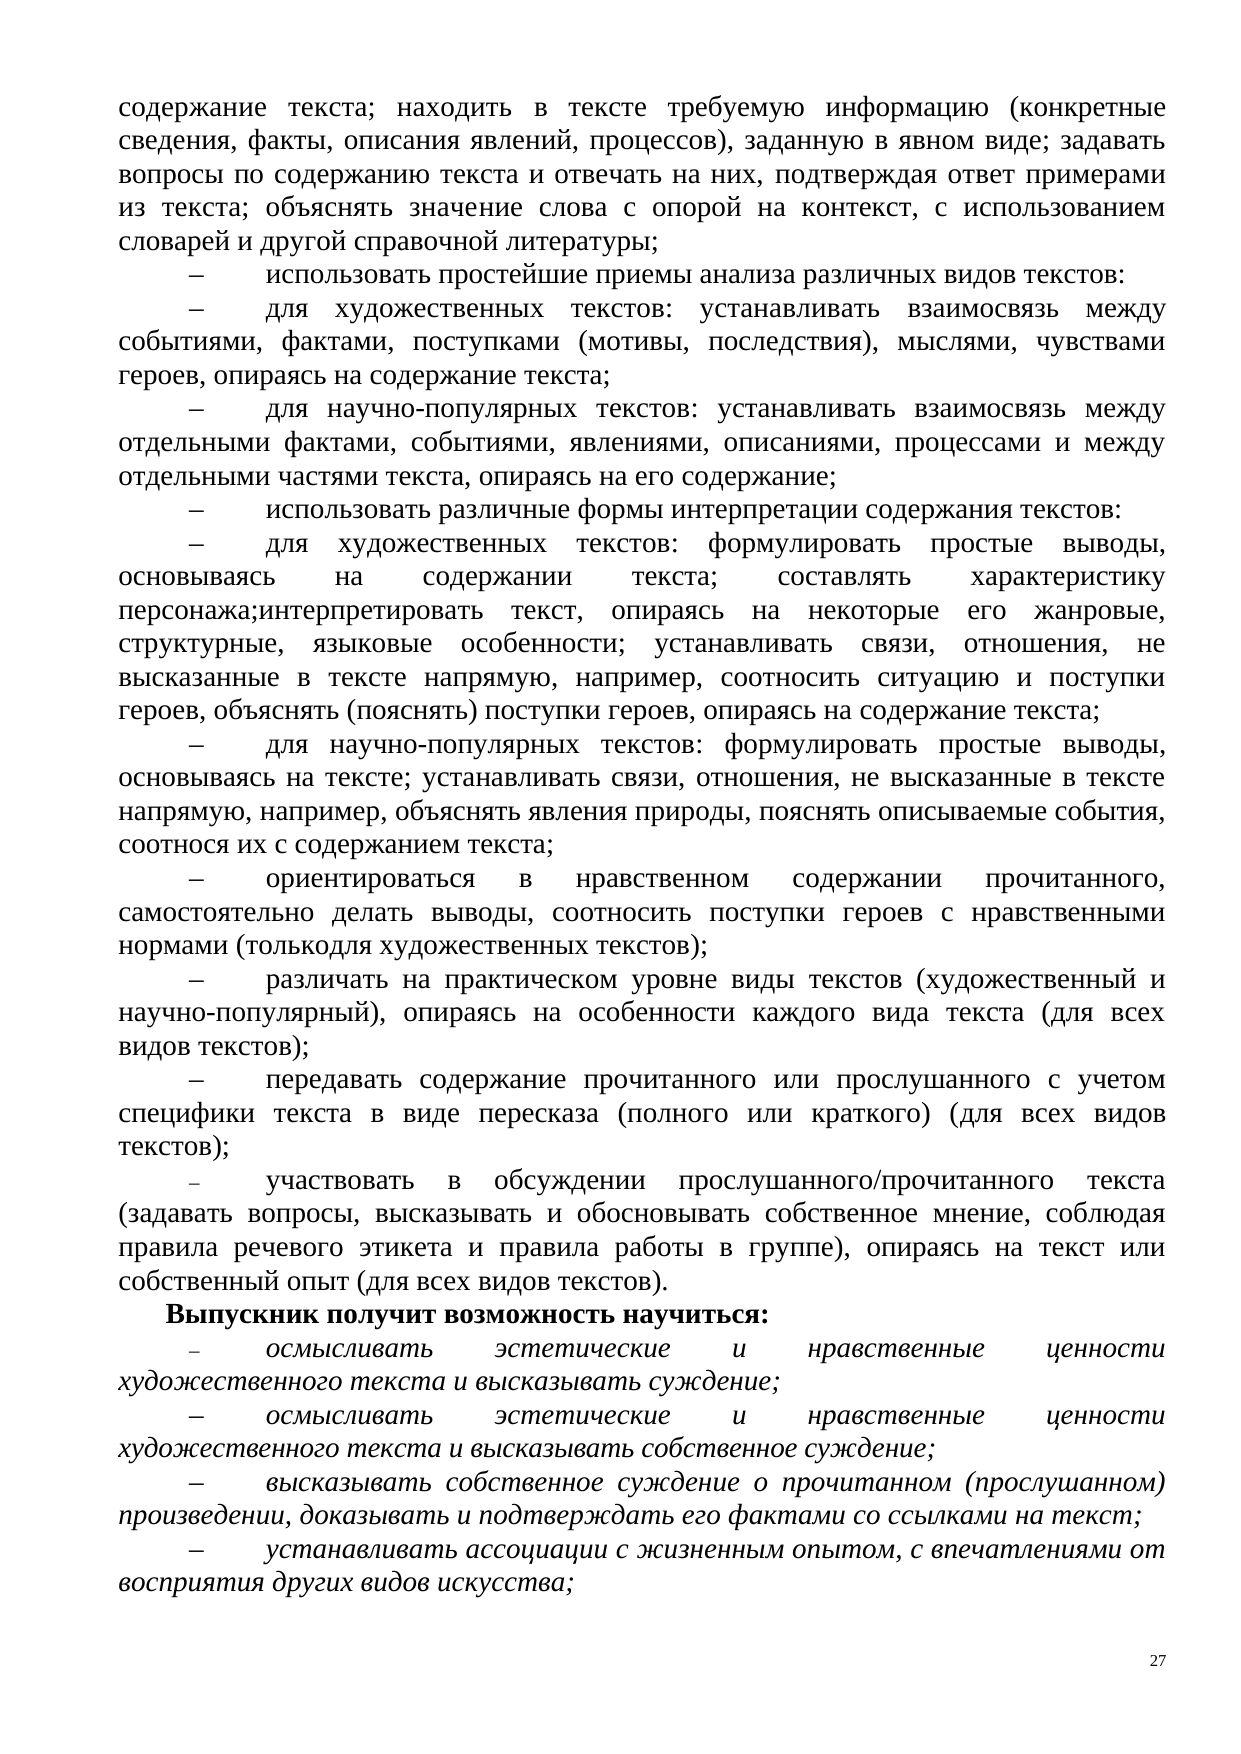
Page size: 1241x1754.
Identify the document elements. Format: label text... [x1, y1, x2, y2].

text различать на практическом уровне виды текстов (художественный и научно-популярный), опираясь на особенности каждого вида текста (для всех видов текстов); [118, 961, 1166, 1061]
text для научно-популярных текстов: устанавливать взаимосвязь между отдельными фактами, событиями, явлениями, описаниями, процессами и между отдельными частями текста, опираясь на его содержание; [118, 391, 1166, 491]
text ориентироваться в нравственном содержании прочитанного, самостоятельно делать выводы, соотносить поступки героев с нравственными нормами (толькодля художественных текстов); [118, 860, 1166, 961]
text использовать различные формы интерпретации содержания текстов: [118, 491, 1166, 525]
text Выпускник получит возможность научиться: [118, 1296, 1166, 1330]
text осмысливать эстетические и нравственные ценности художественного текста и высказывать собственное суждение; [118, 1397, 1166, 1464]
text высказывать собственное суждение о прочитанном (прослушанном) произведении, доказывать и подтверждать его фактами со ссылками на текст; [118, 1464, 1166, 1531]
text для художественных текстов: формулировать простые выводы, основываясь на содержании текста; составлять характеристику персонажа;интерпретировать текст, опираясь на некоторые его жанровые, структурные, языковые особенности; устанавливать связи, отношения, не высказанные в тексте напрямую, например, соотносить ситуацию и поступки героев, объяснять (пояснять) поступки героев, опираясь на содержание текста; [118, 525, 1166, 726]
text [118, 89, 1166, 256]
text использовать простейшие приемы анализа различных видов текстов: [118, 256, 1166, 290]
text для художественных текстов: устанавливать взаимосвязь между событиями, фактами, поступками (мотивы, последствия), мыслями, чувствами героев, опираясь на содержание текста; [118, 290, 1166, 391]
text устанавливать ассоциации с жизненным опытом, с впечатлениями от восприятия других видов искусства; [118, 1531, 1166, 1598]
text для научно-популярных текстов: формулировать простые выводы, основываясь на тексте; устанавливать связи, отношения, не высказанные в тексте напрямую, например, объяснять явления природы, пояснять описываемые события, соотнося их с содержанием текста; [118, 726, 1166, 860]
text участвовать в обсуждении прослушанного/прочитанного текста (задавать вопросы, высказывать и обосновывать собственное мнение, соблюдая правила речевого этикета и правила работы в группе), опираясь на текст или собственный опыт (для всех видов текстов). [118, 1162, 1166, 1296]
text осмысливать эстетические и нравственные ценности художественного текста и высказывать суждение; [118, 1330, 1166, 1397]
text передавать содержание прочитанного или прослушанного с учетом специфики текста в виде пересказа (полного или краткого) (для всех видов текстов); [118, 1061, 1166, 1162]
